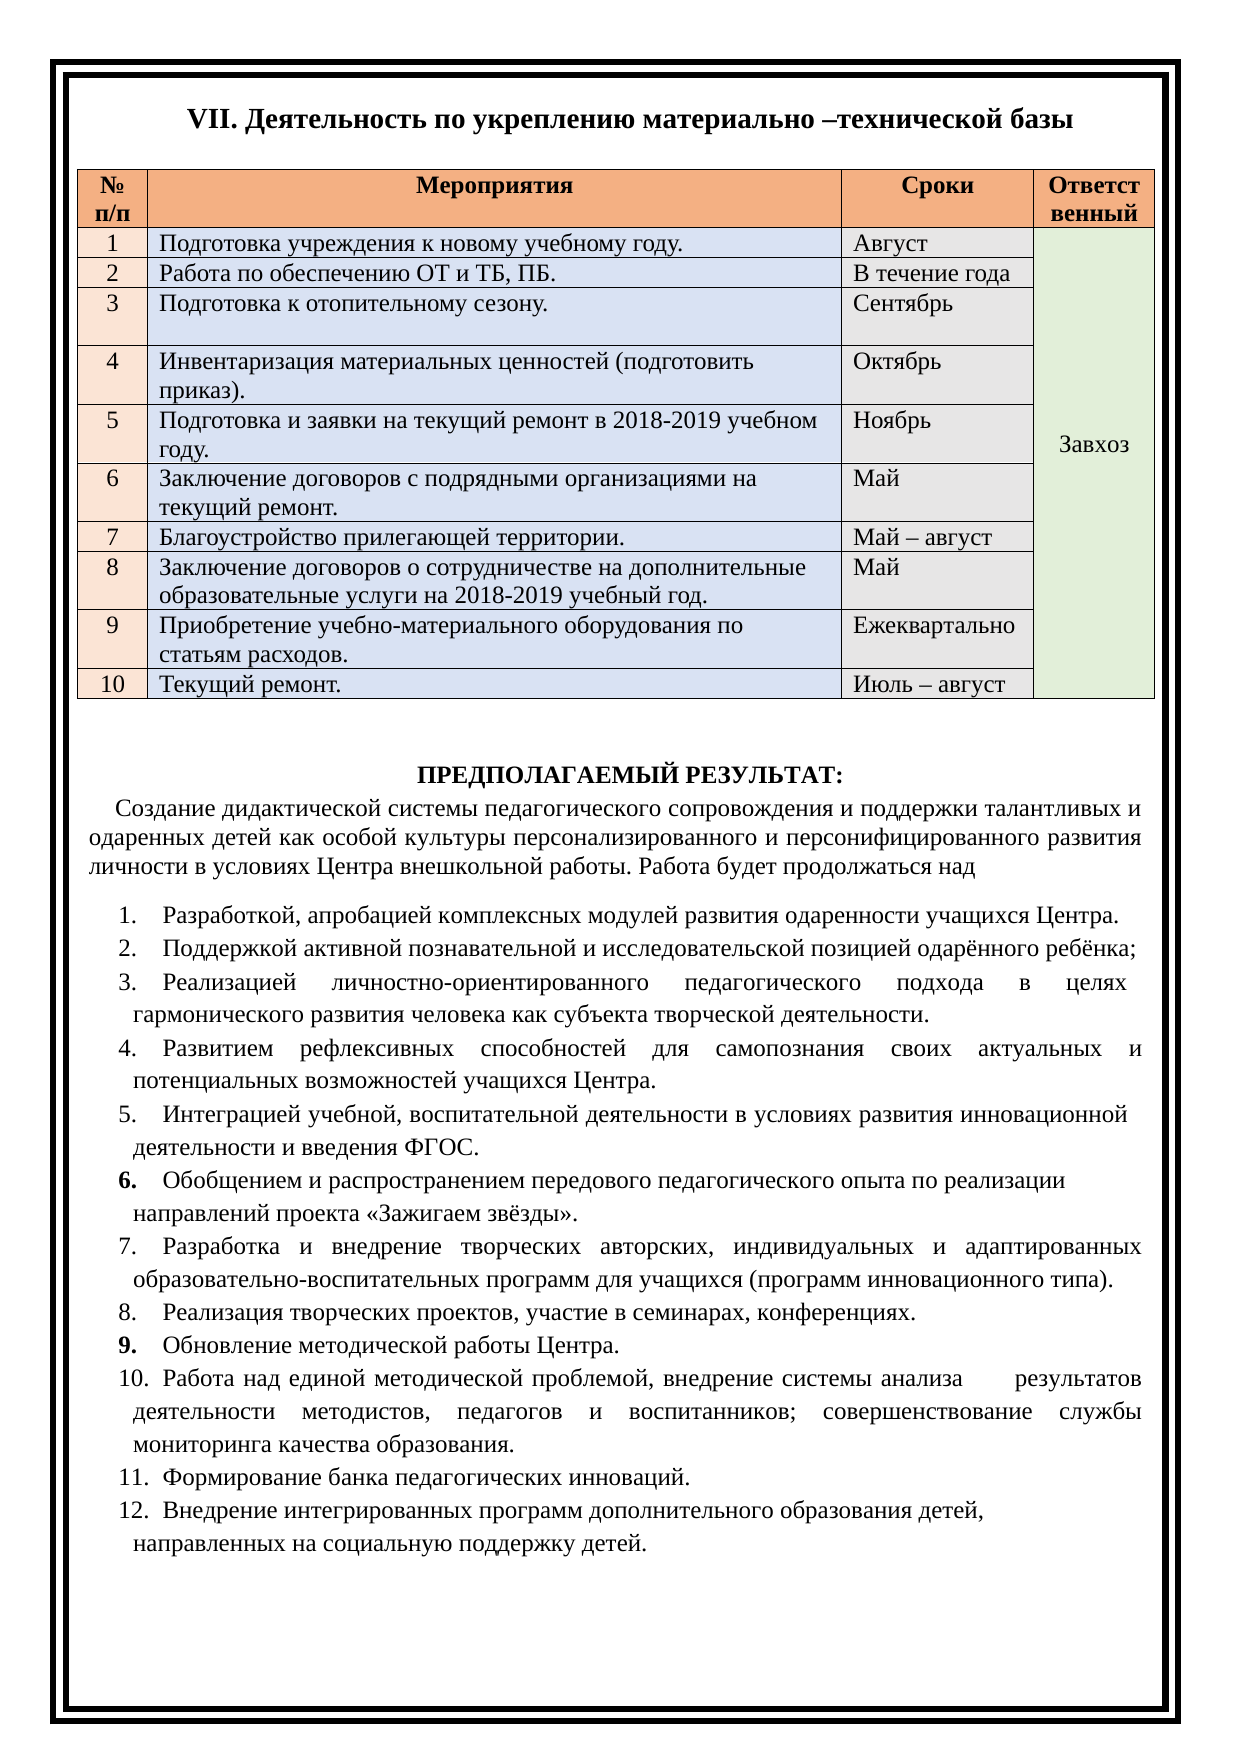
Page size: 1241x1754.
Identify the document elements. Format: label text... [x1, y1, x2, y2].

table_cell 2 [78, 258, 147, 287]
table_cell Июль – август [842, 669, 1033, 698]
text VII. Деятельность по укреплению материально –технической базы [88, 102, 1162, 135]
text ПРЕДПОЛАГАЕМЫЙ РЕЗУЛЬТАТ: [88, 760, 1162, 789]
table_cell Завхоз [1034, 228, 1154, 698]
list Обобщением и распространением передового педагогического опыта по реализации направлений проекта «Зажигаем звёзды». [118, 1165, 1162, 1226]
table_cell 6 [78, 464, 147, 521]
list Внедрение интегрированных программ дополнительного образования детей, направленных на социальную поддержку детей. [118, 1495, 1143, 1557]
list Работа над единой методической проблемой, внедрение системы анализа результатов деятельности методистов, педагогов и воспитанников; совершенствование службы мониторинга качества образования. [118, 1363, 1143, 1458]
list Формирование банка педагогических инноваций. [118, 1462, 1143, 1491]
table_cell Инвентаризация материальных ценностей (подготовить приказ). [148, 346, 841, 404]
table_cell Ноябрь [842, 405, 1033, 462]
table_cell Текущий ремонт. [148, 669, 841, 698]
table_cell Подготовка учреждения к новому учебному году. [148, 228, 841, 257]
table_header № п/п [78, 170, 147, 227]
table_cell Сентябрь [842, 288, 1033, 345]
text Создание дидактической системы педагогического сопровождения и поддержки талантливых и одаренных детей как особой культуры персонализированного и персонифицированного развития личности в условиях Центра внешкольной работы. Работа будет продолжаться над [88, 793, 1143, 880]
table_cell Ежеквартально [842, 610, 1033, 668]
list Разработкой, апробацией комплексных модулей развития одаренности учащихся Центра. [118, 901, 1162, 929]
table_cell 3 [78, 288, 147, 345]
table_cell Май – август [842, 522, 1033, 551]
table_header Сроки [842, 170, 1033, 227]
table_cell 8 [78, 552, 147, 609]
table_cell Заключение договоров о сотрудничестве на дополнительные образовательные услуги на 2018-2019 учебный год. [148, 552, 841, 609]
list Реализацией личностно-ориентированного педагогического подхода в целях гармонического развития человека как субъекта творческой деятельности. [118, 967, 1128, 1028]
table_cell Май [842, 552, 1033, 609]
table_header Ответственный [1034, 170, 1154, 227]
table_cell Октябрь [842, 346, 1033, 404]
table_cell Май [842, 464, 1033, 521]
table_cell Заключение договоров с подрядными организациями на текущий ремонт. [148, 464, 841, 521]
table_cell 1 [78, 228, 147, 257]
list Развитием рефлексивных способностей для самопознания своих актуальных и потенциальных возможностей учащихся Центра. [118, 1033, 1143, 1094]
table_cell 10 [78, 669, 147, 698]
table_cell Благоустройство прилегающей территории. [148, 522, 841, 551]
table_cell Подготовка и заявки на текущий ремонт в 2018-2019 учебном году. [148, 405, 841, 462]
table_cell 5 [78, 405, 147, 462]
list Обновление методической работы Центра. [118, 1330, 1143, 1358]
table_cell 4 [78, 346, 147, 404]
table_cell 7 [78, 522, 147, 551]
table_cell 9 [78, 610, 147, 668]
table_cell Подготовка к отопительному сезону. [148, 288, 841, 345]
table_cell В течение года [842, 258, 1033, 287]
table_header Мероприятия [148, 170, 841, 227]
table_cell Приобретение учебно-материального оборудования по статьям расходов. [148, 610, 841, 668]
list Разработка и внедрение творческих авторских, индивидуальных и адаптированных образовательно-воспитательных программ для учащихся (программ инновационного типа). [118, 1231, 1143, 1292]
list Поддержкой активной познавательной и исследовательской позицией одарённого ребёнка; [118, 933, 1162, 962]
table_cell Работа по обеспечению ОТ и ТБ, ПБ. [148, 258, 841, 287]
list Интеграцией учебной, воспитательной деятельности в условиях развития инновационной деятельности и введения ФГОС. [118, 1099, 1128, 1160]
table_cell Август [842, 228, 1033, 257]
list Реализация творческих проектов, участие в семинарах, конференциях. [118, 1297, 1143, 1326]
